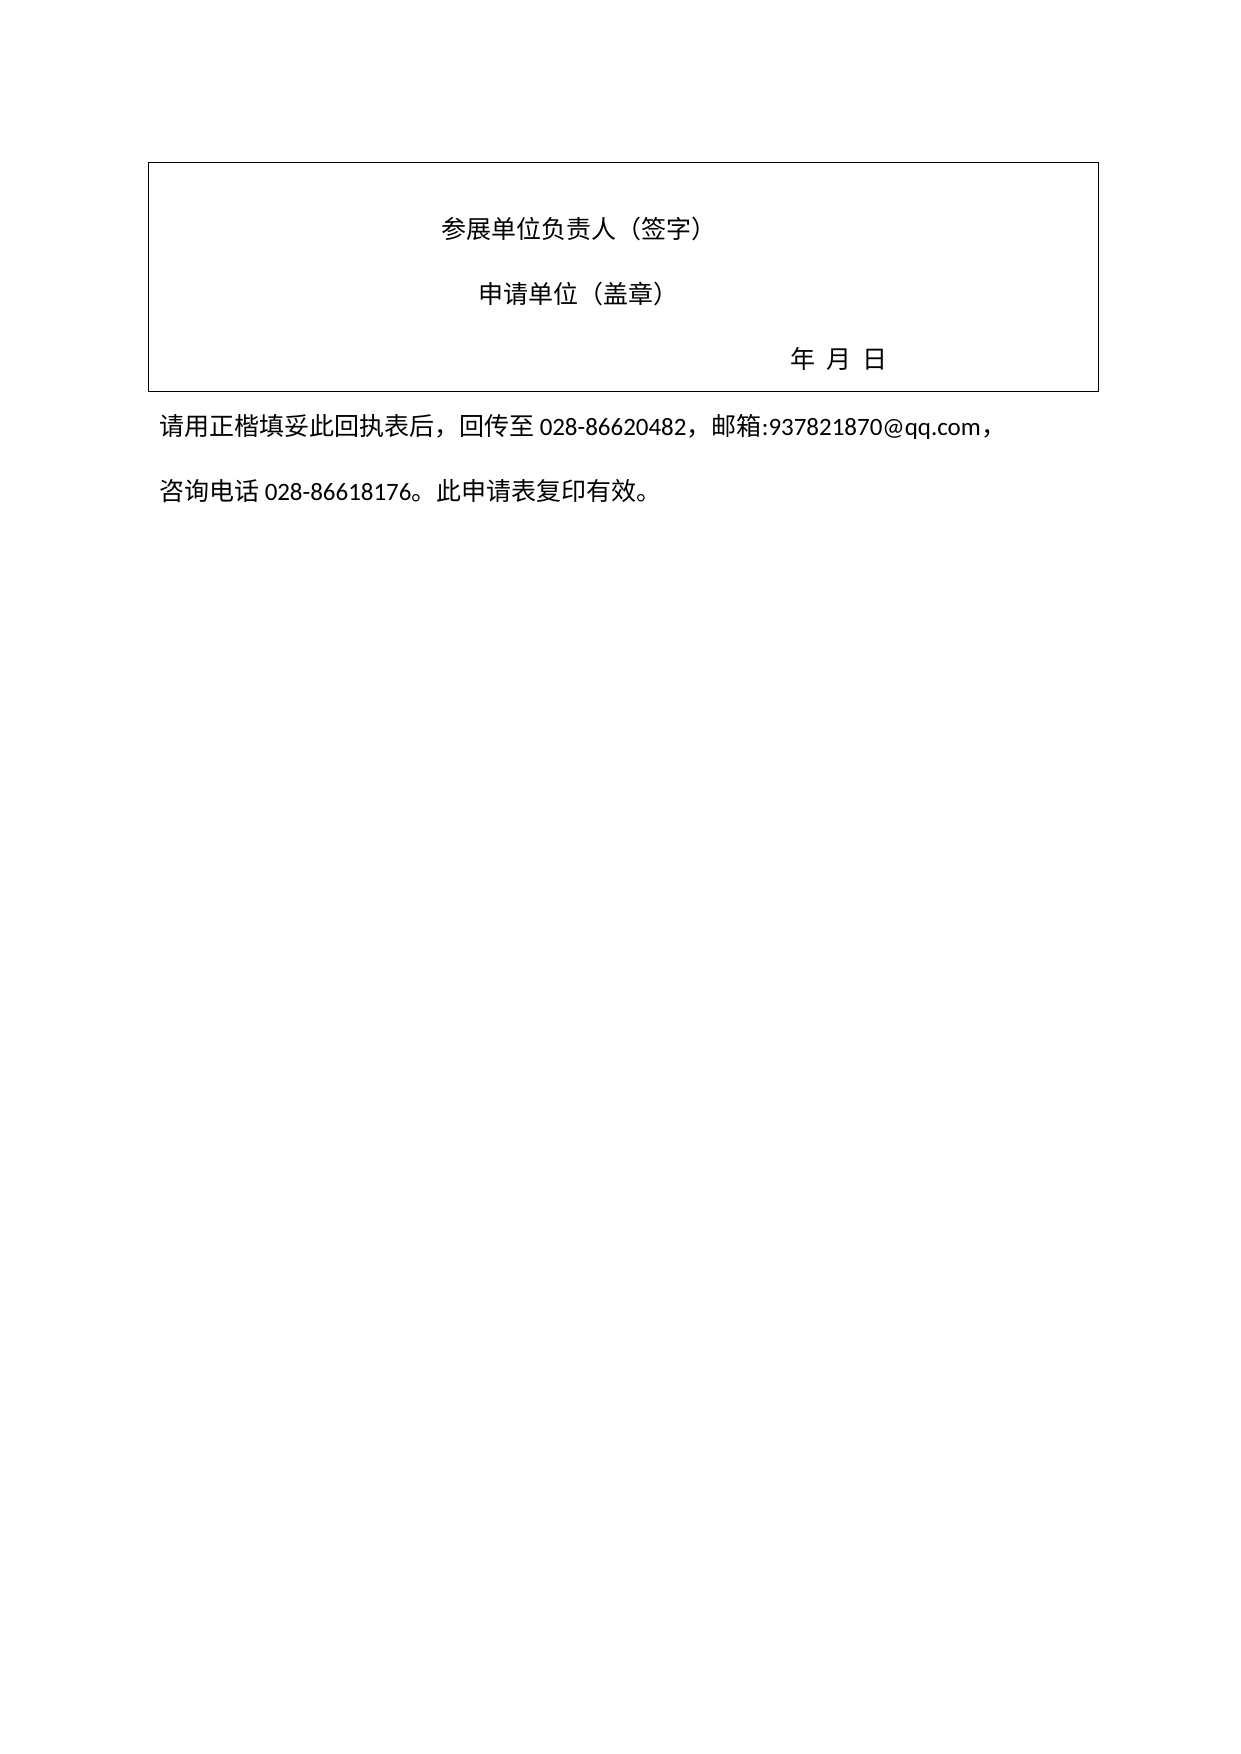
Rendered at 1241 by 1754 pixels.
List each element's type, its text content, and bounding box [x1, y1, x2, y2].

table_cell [149, 163, 1098, 391]
text 请用正楷填妥此回执表后，回传至028-86620482，邮箱:937821870@qq.com， [159, 392, 1081, 457]
text 咨询电话028-86618176。此申请表复印有效。 [159, 457, 1081, 522]
